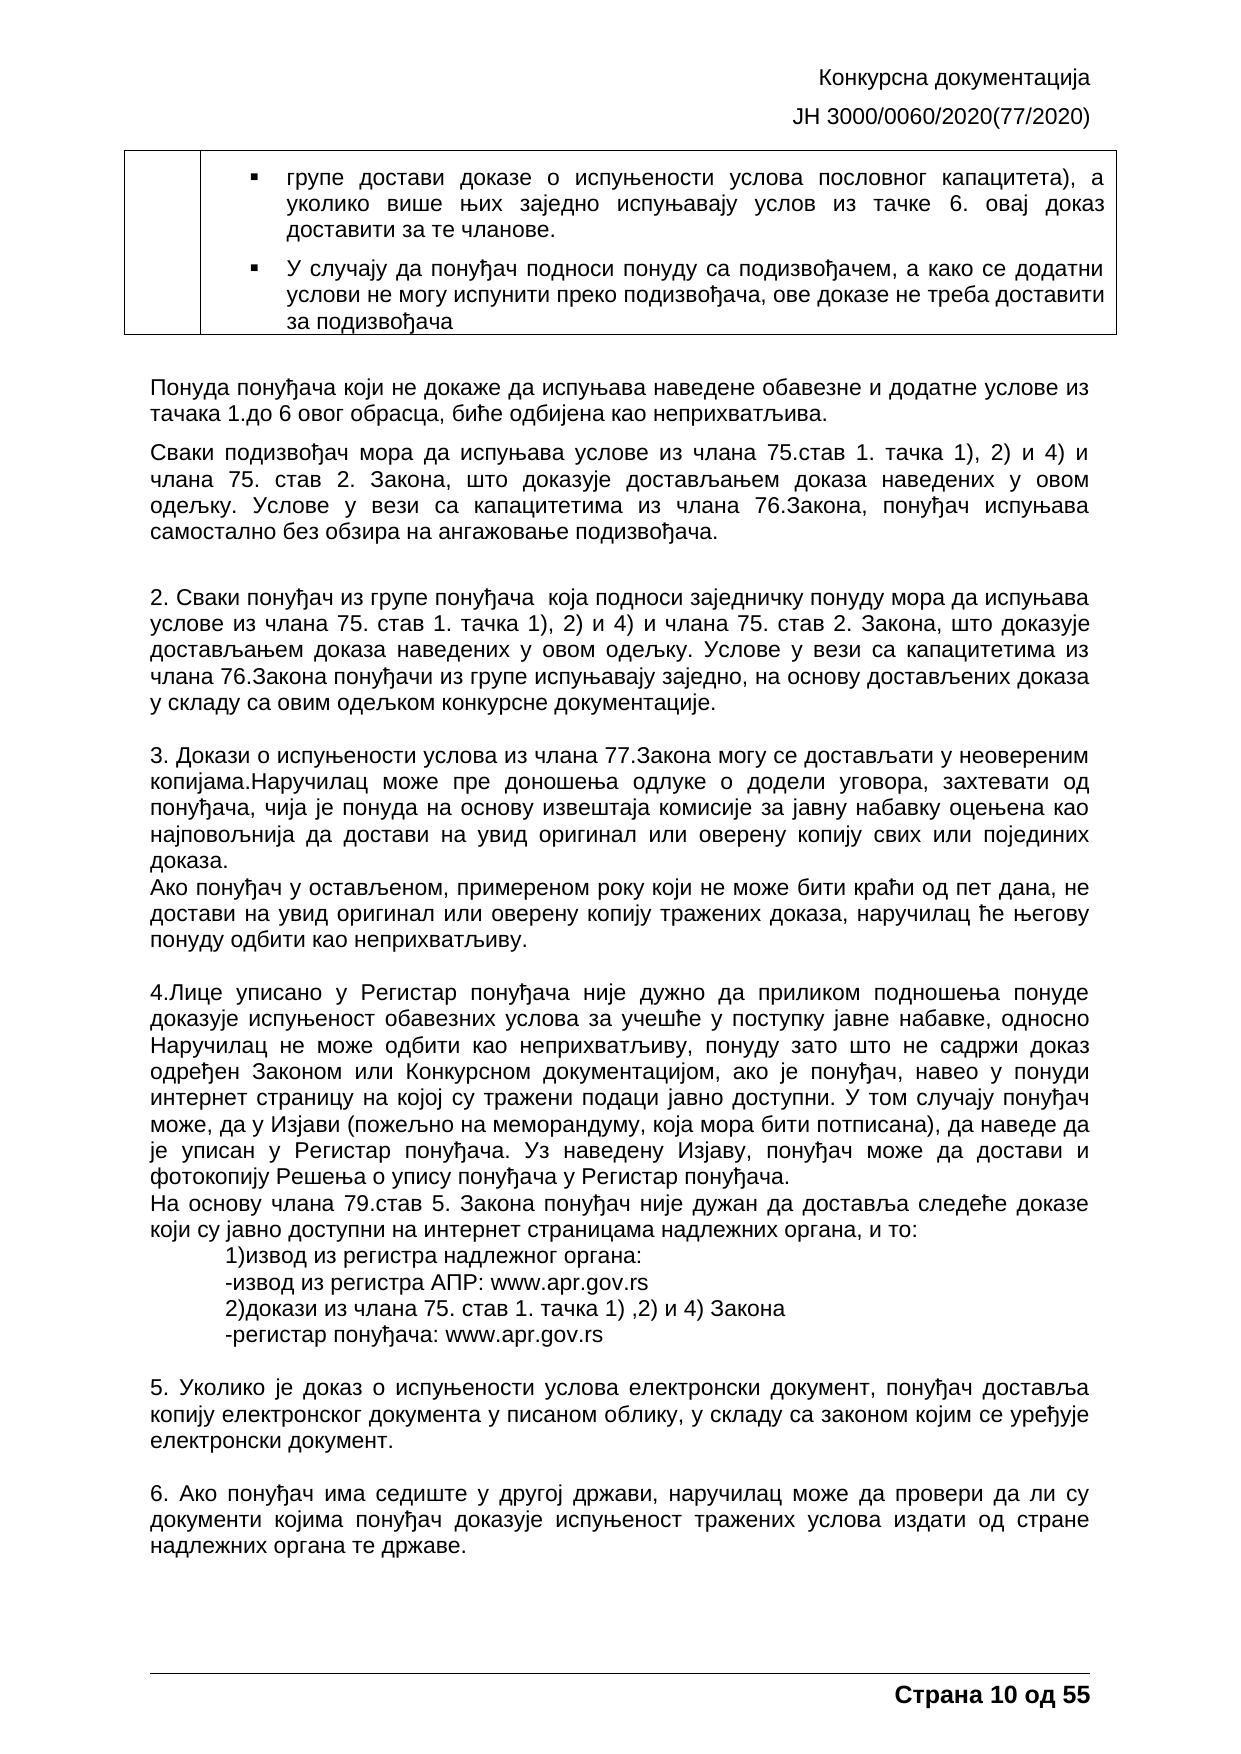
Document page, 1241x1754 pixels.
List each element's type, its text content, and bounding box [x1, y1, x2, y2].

text -извод из регистра АПР: www.apr.gov.rs [150, 1269, 1090, 1295]
text 4.Лице уписано у Регистар понуђача није дужно да приликом подношења понуде доказује испуњеност обавезних услова за учешће у поступку јавне набавке, односно Наручилац не може одбити као неприхватљиву, понуду зато што не садржи доказ одређен Законом или Конкурсном документацијом, ако је понуђач, навео у понуди интернет страницу на којој су тражени подаци јавно доступни. У том случају понуђач може, да у Изјави (пожељно на меморандуму, која мора бити потписана), да наведе да је уписан у Регистар понуђача. Уз наведену Изјаву, понуђач може да достави и фотокопију Решења о упису понуђача у Регистар понуђача. [150, 979, 1090, 1190]
text 5. Уколико је доказ о испуњености услова електронски документ, понуђач доставља копију електронског документа у писаном облику, у складу са законом којим се уређује електронски документ. [150, 1374, 1090, 1453]
text -регистар понуђача: www.apr.gov.rs [150, 1321, 1090, 1348]
text 6. Ако понуђач има седиште у другој држави, наручилац може да провери да ли су документи којима понуђач доказује испуњеност тражених услова издати од стране надлежних органа те државе. [150, 1479, 1090, 1559]
text 2)докази из члана 75. став 1. тачка 1) ,2) и 4) Закона [150, 1295, 1090, 1321]
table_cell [201, 151, 1116, 334]
text 3. Докази о испуњености услова из члана 77.Закона могу се достављати у неовереним копијама.Наручилац може пре доношења одлуке о додели уговора, захтевати од понуђача, чија је понуда на основу извештаја комисије за јавну набавку оцењена као најповољнија да достави на увид оригинал или оверену копију свих или појединих доказа. [150, 742, 1090, 873]
text Ако понуђач у остављеном, примереном року који не може бити краћи од пет дана, не достави на увид оригинал или оверену копију тражених доказа, наручилац ће његову понуду одбити као неприхватљиву. [150, 873, 1090, 952]
text На основу члана 79.став 5. Закона понуђач није дужан да доставља следеће доказе који су јавно доступни на интернет страницама надлежних органа, и то: [150, 1190, 1090, 1242]
table_cell 6. [125, 151, 200, 334]
text 2. Сваки понуђач из групе понуђача која подноси заједничку понуду мора да испуњава услове из члана 75. став 1. тачка 1), 2) и 4) и члана 75. став 2. Закона, што доказује достављањем доказа наведених у овом одељку. Услове у вези са капацитетима из члана 76.Закона понуђачи из групе испуњавају заједно, на основу достављених доказа у складу са овим одељком конкурсне документације. [150, 583, 1090, 715]
text 1)извод из регистра надлежног органа: [150, 1242, 1090, 1269]
text Сваки подизвођач мора да испуњава услове из члана 75.став 1. тачка 1), 2) и 4) и члана 75. став 2. Закона, што доказује достављањем доказа наведених у овом одељку. Услове у вези са капацитетима из члана 76.Закона, понуђач испуњава самостално без обзира на ангажовање подизвођача. [150, 439, 1090, 545]
text Понуда понуђача који не докаже да испуњава наведене обавезне и додатне услове из тачака 1.до 6 овог обрасца, биће одбијена као неприхватљива. [150, 374, 1090, 427]
